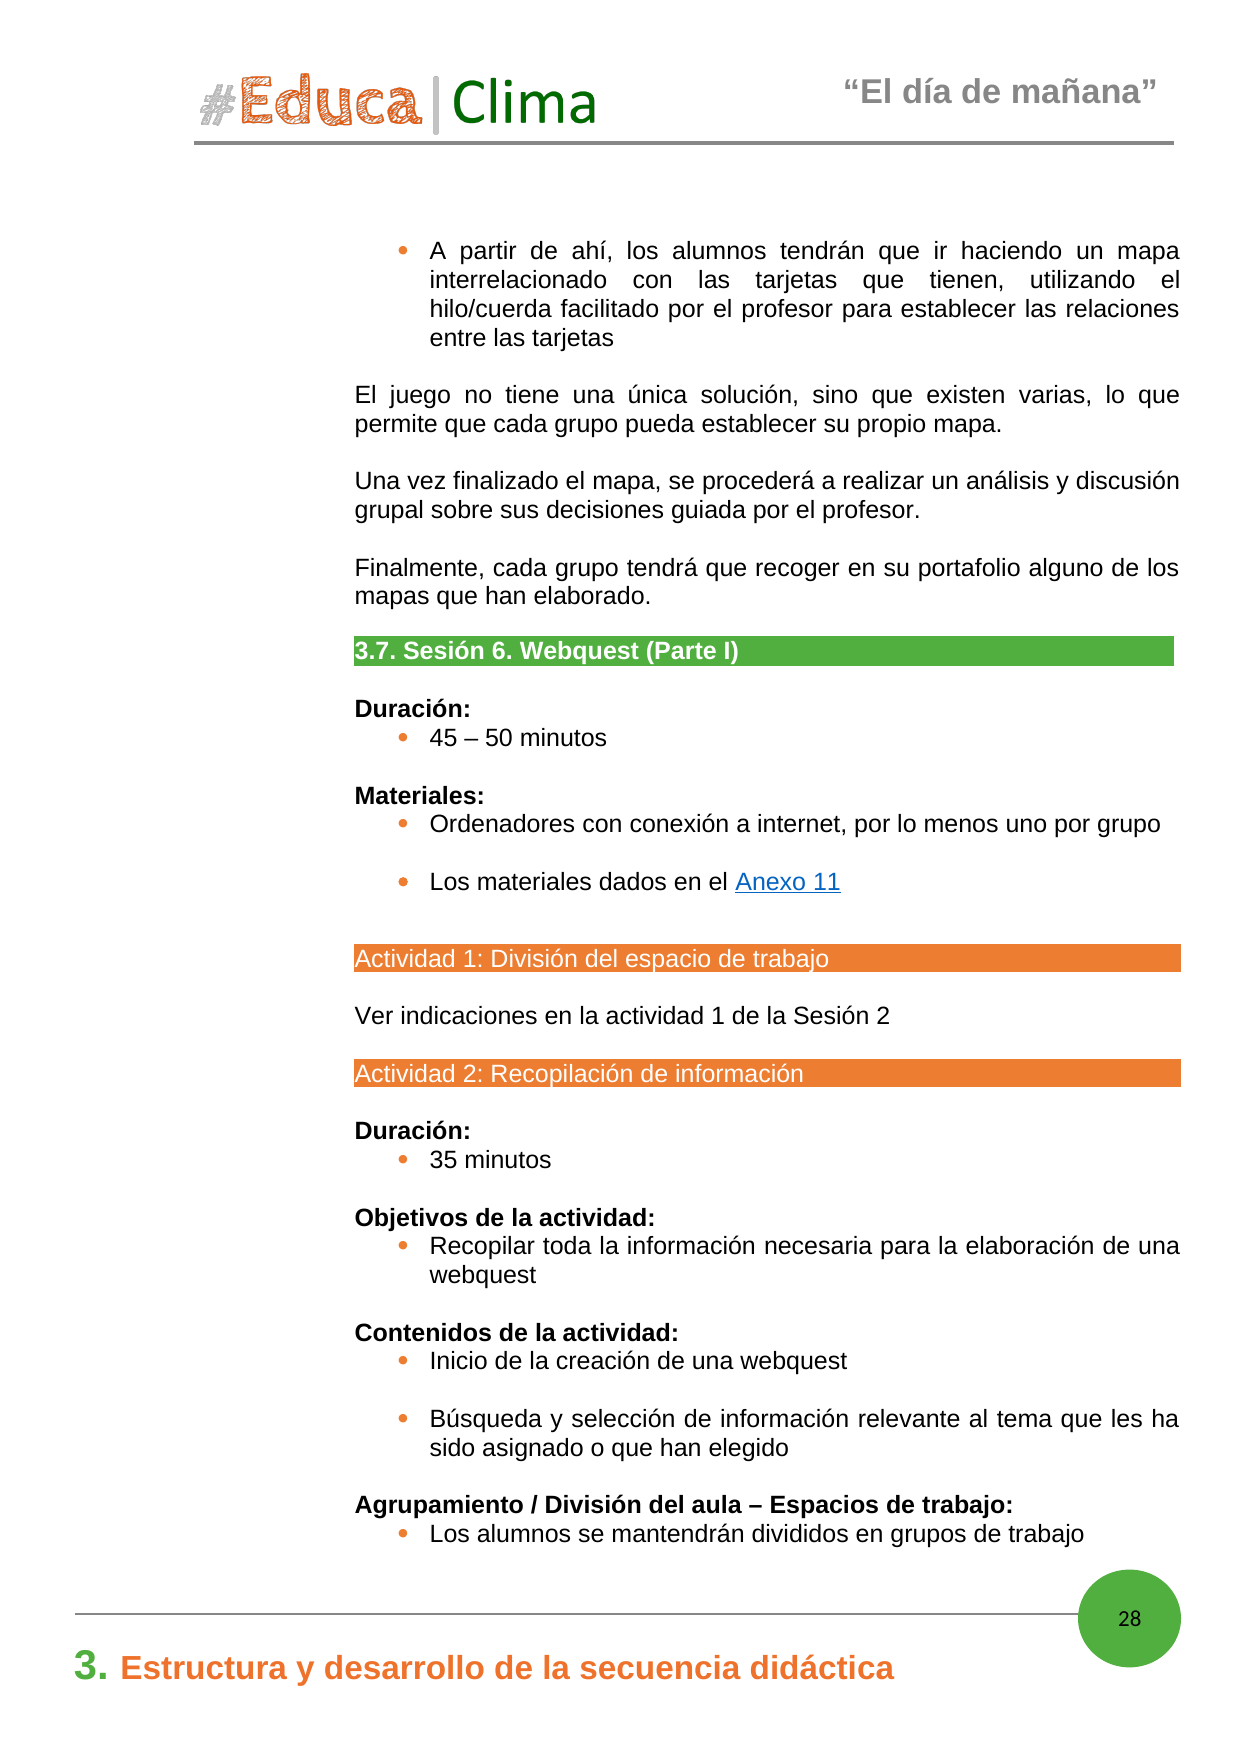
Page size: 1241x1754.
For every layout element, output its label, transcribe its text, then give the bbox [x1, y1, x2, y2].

text Agrupamiento / División del aula – Espacios de trabajo: [354, 1490, 1181, 1519]
text Finalmente, cada grupo tendrá que recoger en su portafolio alguno de los mapas que han elaborado. [354, 553, 1181, 610]
text Una vez finalizado el mapa, se procederá a realizar un análisis y discusión grupal sobre sus decisiones guiada por el profesor. [354, 466, 1181, 524]
list Ordenadores con conexión a internet, por lo menos uno por grupo [399, 809, 1181, 838]
list Búsqueda y selección de información relevante al tema que les ha sido asignado o que han elegido [399, 1404, 1181, 1462]
text 3.7. Sesión 6. Webquest (Parte I) [354, 636, 1174, 666]
list Los alumnos se mantendrán divididos en grupos de trabajo [399, 1519, 1181, 1548]
list Recopilar toda la información necesaria para la elaboración de una webquest [399, 1231, 1181, 1289]
text Duración: [354, 1116, 1181, 1145]
text Ver indicaciones en la actividad 1 de la Sesión 2 [354, 1001, 1181, 1030]
list Inicio de la creación de una webquest [399, 1346, 1181, 1375]
text Actividad 2: Recopilación de información [354, 1059, 1181, 1087]
list 45 – 50 minutos [399, 723, 1181, 752]
text Actividad 1: División del espacio de trabajo [354, 944, 1181, 972]
text Objetivos de la actividad: [354, 1202, 1181, 1231]
text Materiales: [354, 781, 1181, 809]
list 35 minutos [399, 1145, 1181, 1174]
list A partir de ahí, los alumnos tendrán que ir haciendo un mapa interrelacionado con las tarjetas que tienen, utilizando el hilo/cuerda facilitado por el profesor para establecer las relaciones entre las tarjetas [399, 236, 1181, 351]
list Los materiales dados en el Anexo 11 [399, 867, 1181, 896]
text Duración: [354, 694, 1181, 723]
picture [191, 73, 605, 148]
text El juego no tiene una única solución, sino que existen varias, lo que permite que cada grupo pueda establecer su propio mapa. [354, 380, 1181, 438]
text Contenidos de la actividad: [354, 1318, 1181, 1346]
